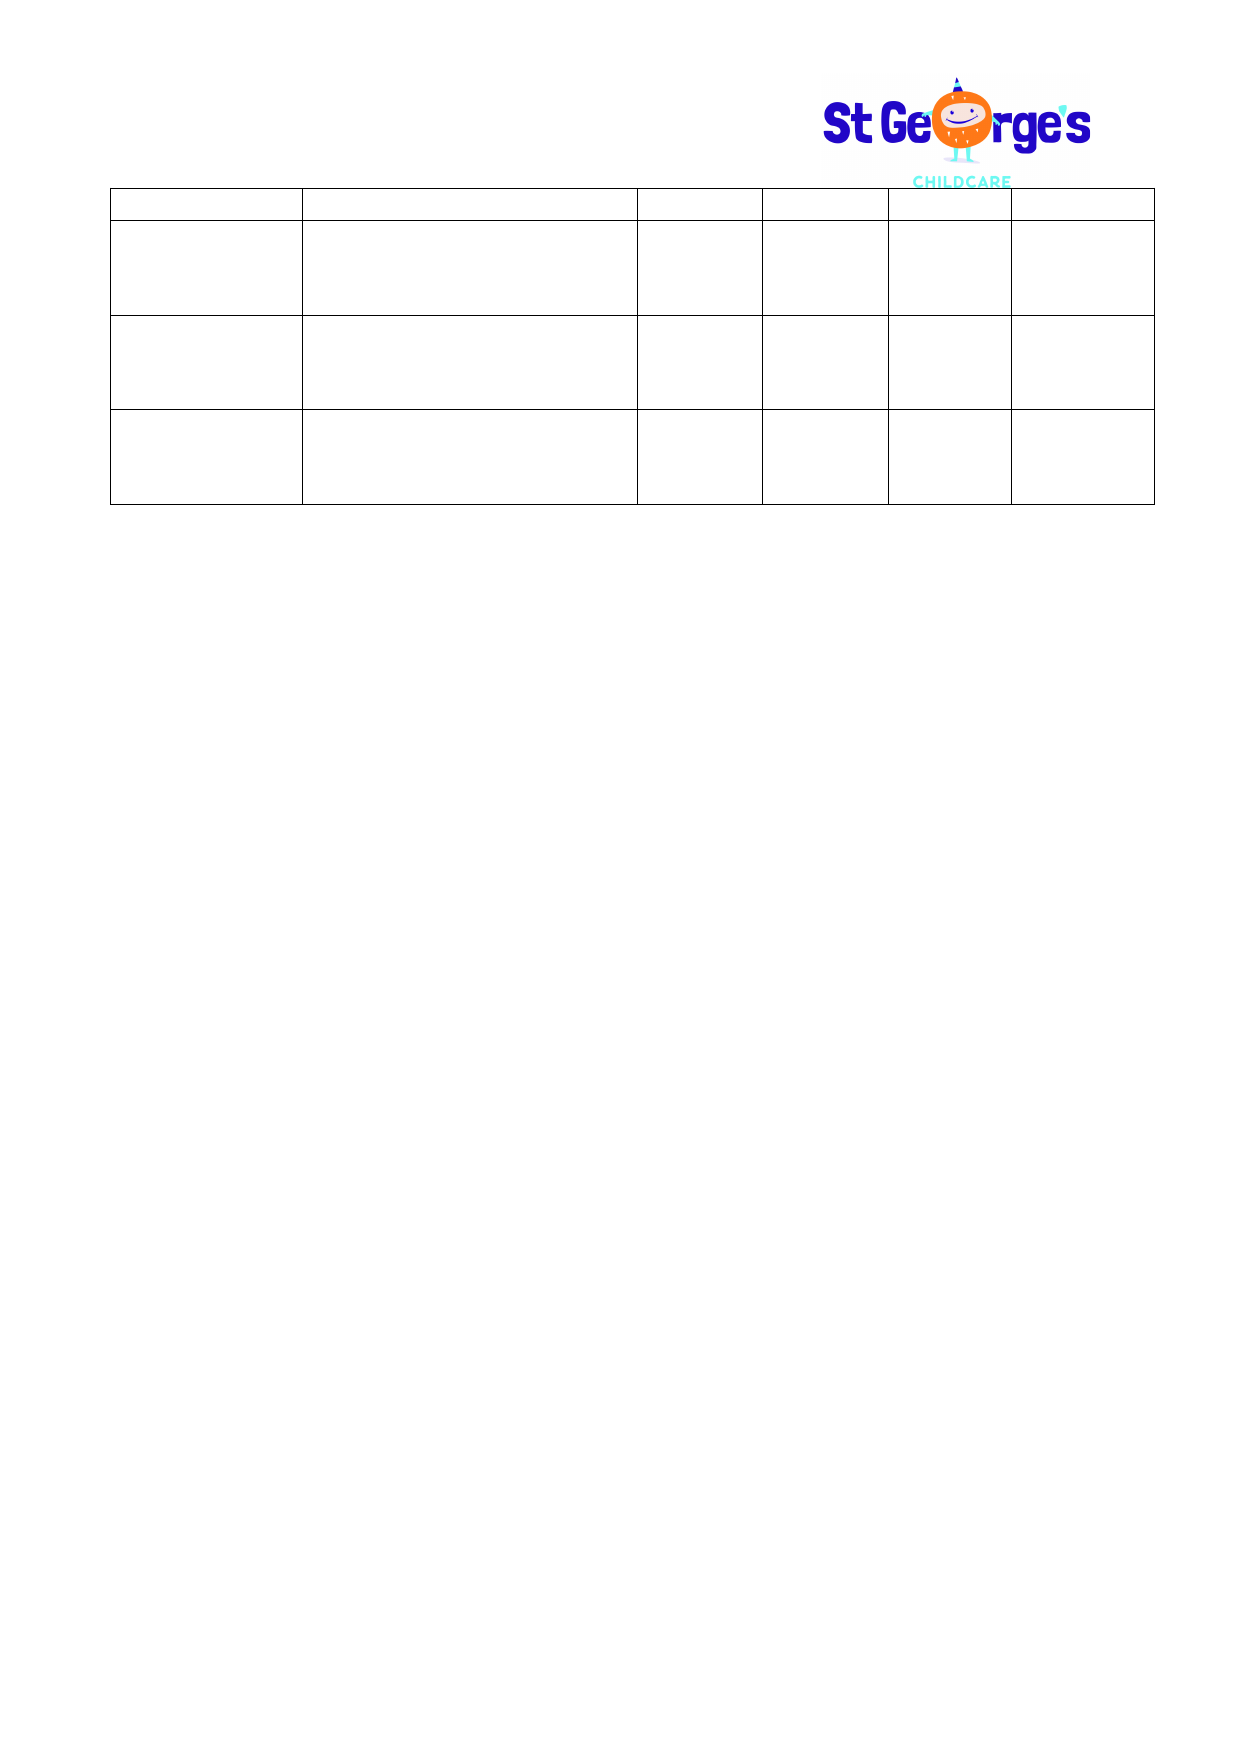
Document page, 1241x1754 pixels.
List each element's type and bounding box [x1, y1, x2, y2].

table_cell [889, 316, 1011, 409]
table_cell [111, 221, 302, 314]
table_cell [303, 189, 637, 220]
table_cell [889, 410, 1011, 504]
table_cell [111, 189, 302, 220]
table_cell [638, 189, 762, 220]
table_cell [303, 221, 637, 314]
table_cell [763, 410, 888, 504]
table_cell [1012, 221, 1154, 314]
table_cell [303, 316, 637, 409]
table_cell [1012, 189, 1154, 220]
table_cell [1012, 316, 1154, 409]
table_cell [763, 221, 888, 314]
table_cell [763, 189, 888, 220]
table_cell [763, 316, 888, 409]
table_cell [111, 410, 302, 504]
table_cell [638, 221, 762, 314]
table_cell [111, 316, 302, 409]
table_cell [889, 221, 1011, 314]
table_cell [303, 410, 637, 504]
table_cell [638, 316, 762, 409]
table_cell [889, 189, 1011, 220]
table_cell [638, 410, 762, 504]
picture [821, 73, 1091, 188]
table_cell [1012, 410, 1154, 504]
